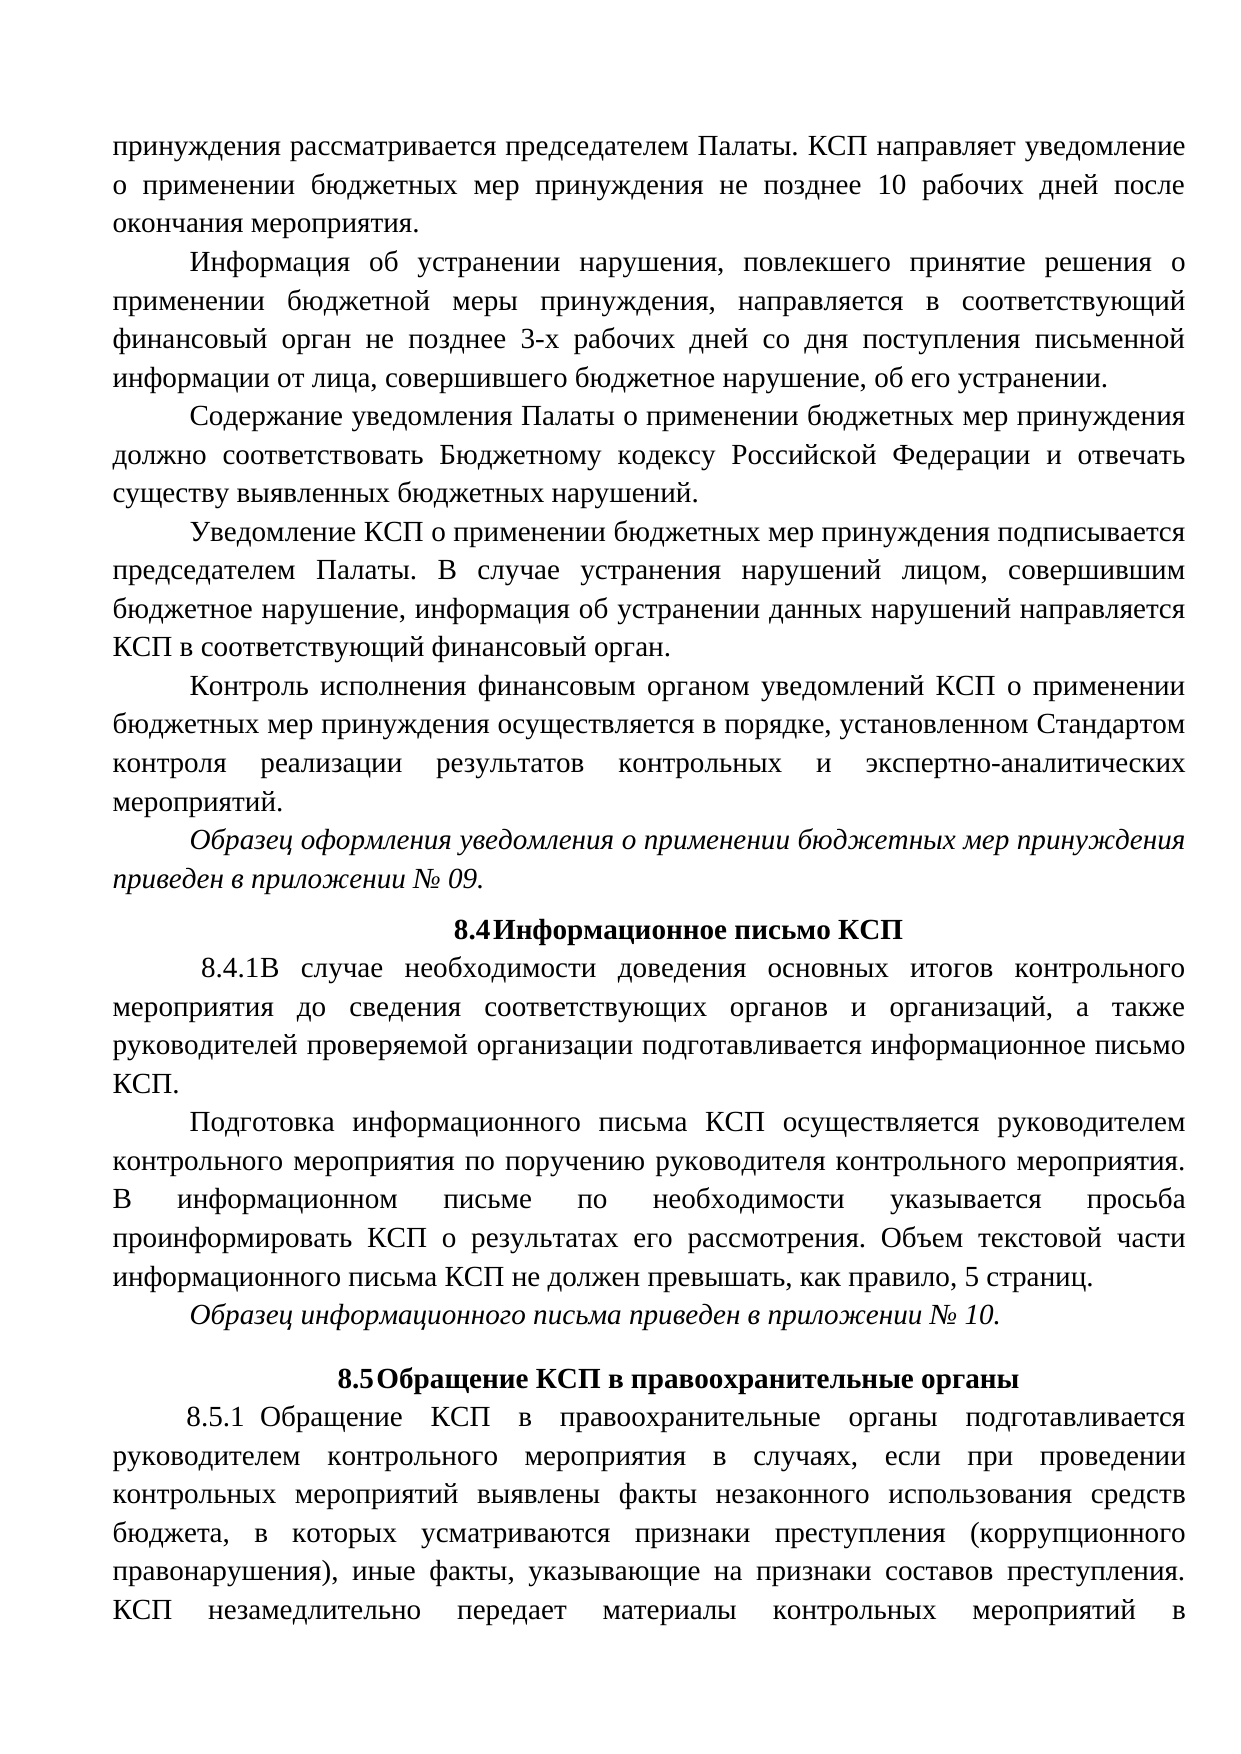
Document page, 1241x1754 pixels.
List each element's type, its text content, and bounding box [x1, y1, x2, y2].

text Подготовка информационного письма КСП осуществляется руководителем контрольного мероприятия по поручению руководителя контрольного мероприятия. В информационном письме по необходимости указывается просьба проинформировать КСП о результатах его рассмотрения. Объем текстовой части информационного письма КСП не должен превышать, как правило, 5 страниц. [112, 1104, 1186, 1292]
list В случае необходимости доведения основных итогов контрольного мероприятия до сведения соответствующих органов и организаций, а также руководителей проверяемой организации подготавливается информационное письмо КСП. [112, 950, 1186, 1099]
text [112, 128, 1186, 239]
text Контроль исполнения финансовым органом уведомлений КСП о применении бюджетных мер принуждения осуществляется в порядке, установленном Стандартом контроля реализации результатов контрольных и экспертно-аналитических мероприятий. [112, 668, 1186, 817]
text Информация об устранении нарушения, повлекшего принятие решения о применении бюджетной меры принуждения, направляется в соответствующий финансовый орган не позднее 3-х рабочих дней со дня поступления письменной информации от лица, совершившего бюджетное нарушение, об его устранении. [112, 244, 1186, 393]
list Информационное письмо КСП [171, 912, 1186, 945]
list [112, 1399, 1186, 1626]
text Уведомление КСП о применении бюджетных мер принуждения подписывается председателем Палаты. В случае устранения нарушений лицом, совершившим бюджетное нарушение, информация об устранении данных нарушений направляется КСП в соответствующий финансовый орган. [112, 514, 1186, 663]
text Образец информационного письма приведен в приложении № 10. [112, 1297, 1186, 1331]
list Обращение КСП в правоохранительные органы [171, 1361, 1186, 1394]
text Образец оформления уведомления о применении бюджетных мер принуждения приведен в приложении № 09. [112, 822, 1186, 894]
text Содержание уведомления Палаты о применении бюджетных мер принуждения должно соответствовать Бюджетному кодексу Российской Федерации и отвечать существу выявленных бюджетных нарушений. [112, 398, 1186, 509]
